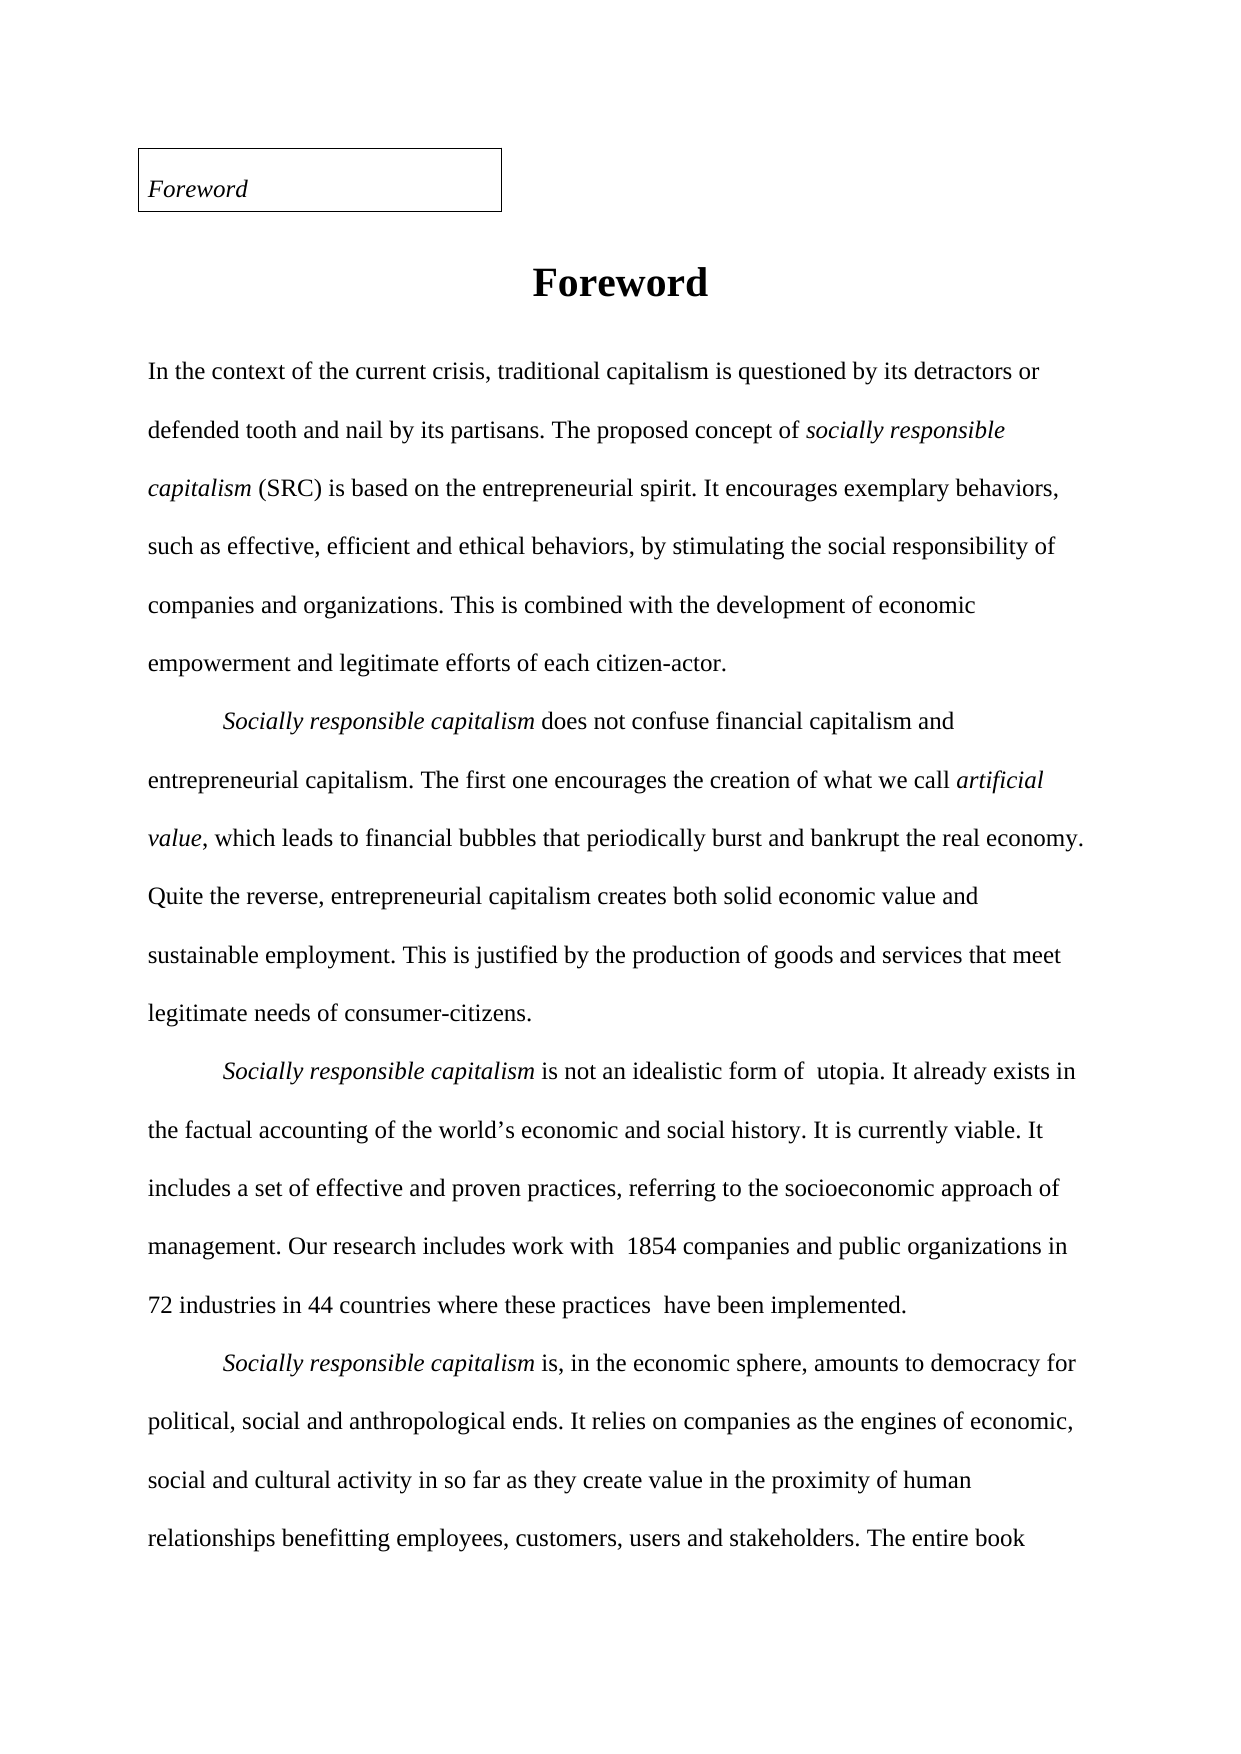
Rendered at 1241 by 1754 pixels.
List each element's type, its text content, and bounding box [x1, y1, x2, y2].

subtitle Foreword [148, 250, 1093, 308]
text In the context of the current crisis, traditional capitalism is questioned by its detractors or defended tooth and nail by its partisans. The proposed concept of socially responsible capitalism (SRC) is based on the entrepreneurial spirit. It encourages exemplary behaviors, such as effective, efficient and ethical behaviors, by stimulating the social responsibility of companies and organizations. This is combined with the development of economic empowerment and legitimate efforts of each citizen-actor. [148, 333, 1093, 683]
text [148, 1325, 1093, 1558]
text Socially responsible capitalism does not confuse financial capitalism and entrepreneurial capitalism. The first one encourages the creation of what we call artificial value, which leads to financial bubbles that periodically burst and bankrupt the real economy. Quite the reverse, entrepreneurial capitalism creates both solid economic value and sustainable employment. This is justified by the production of goods and services that meet legitimate needs of consumer-citizens. [148, 683, 1093, 1033]
text Foreword [139, 149, 501, 211]
text Socially responsible capitalism is not an idealistic form of utopia. It already exists in the factual accounting of the world’s economic and social history. It is currently viable. It includes a set of effective and proven practices, referring to the socioeconomic approach of management. Our research includes work with 1854 companies and public organizations in 72 industries in 44 countries where these practices have been implemented. [148, 1033, 1093, 1325]
